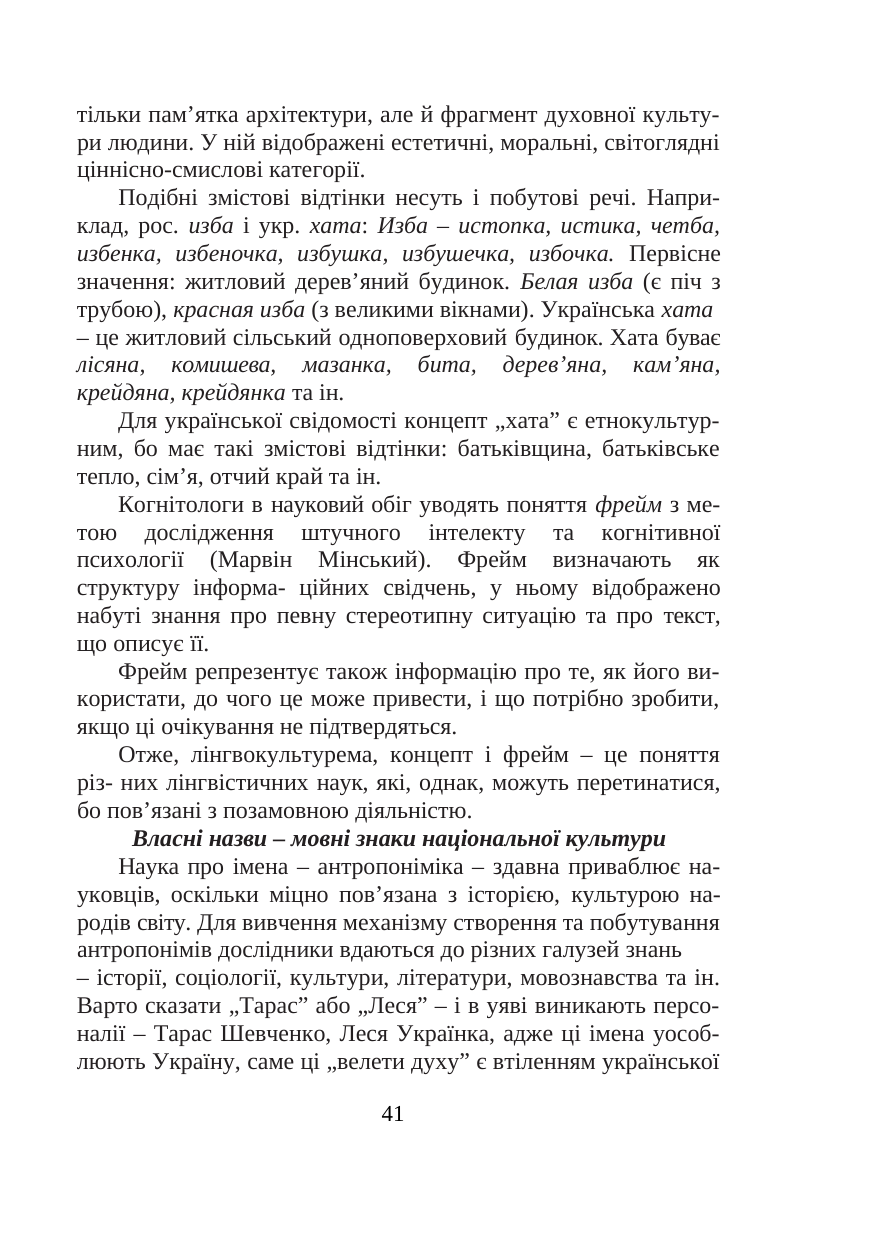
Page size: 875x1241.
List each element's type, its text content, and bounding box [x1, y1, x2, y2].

text Отже, лінгвокультурема, концепт і фрейм – це поняття різ- них лінгвістичних наук, які, однак, можуть перетинатися, бо пов’язані з позамовною діяльністю. [77, 740, 721, 823]
text Наука про імена – антропоніміка – здавна приваблює на- уковців, оскільки міцно пов’язана з історією, культурою на- родів світу. Для вивчення механізму створення та побутування антропонімів дослідники вдаються до різних галузей знань [77, 852, 721, 963]
text Фрейм репрезентує також інформацію про те, як його ви- користати, до чого це може привести, і що потрібно зробити, якщо ці очікування не підтвердяться. [77, 657, 721, 740]
text тільки пам’ятка архітектури, але й фрагмент духовної культу- ри людини. У ній відображені естетичні, моральні, світоглядні ціннісно-смислові категорії. [77, 100, 721, 183]
text Подібні змістові відтінки несуть і побутові речі. Напри- клад, рос. изба і укр. хата: Изба – истопка, истика, четба, избенка, избеночка, избушка, избушечка, избочка. Первісне значення: житловий дерев’яний будинок. Белая изба (є піч з трубою), красная изба (з великими вікнами). Українська хата [77, 183, 721, 322]
text Для української свідомості концепт „хата” є етнокультур- ним, бо має такі змістові відтінки: батьківщина, батьківське тепло, сім’я, отчий край та ін. [77, 406, 721, 489]
text Когнітологи в науковий обіг уводять поняття фрейм з ме- тою дослідження штучного інтелекту та когнітивної психології (Марвін Мінський). Фрейм визначають як структуру інформа- ційних свідчень, у ньому відображено набуті знання про певну стереотипну ситуацію та про текст, що описує її. [77, 490, 721, 656]
subtitle Власні назви – мовні знаки національної культури [132, 824, 812, 851]
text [77, 963, 721, 1074]
text – це житловий сільський одноповерховий будинок. Хата буває лісяна, комишева, мазанка, бита, дерев’яна, кам’яна, крейдяна, крейдянка та ін. [77, 323, 721, 406]
